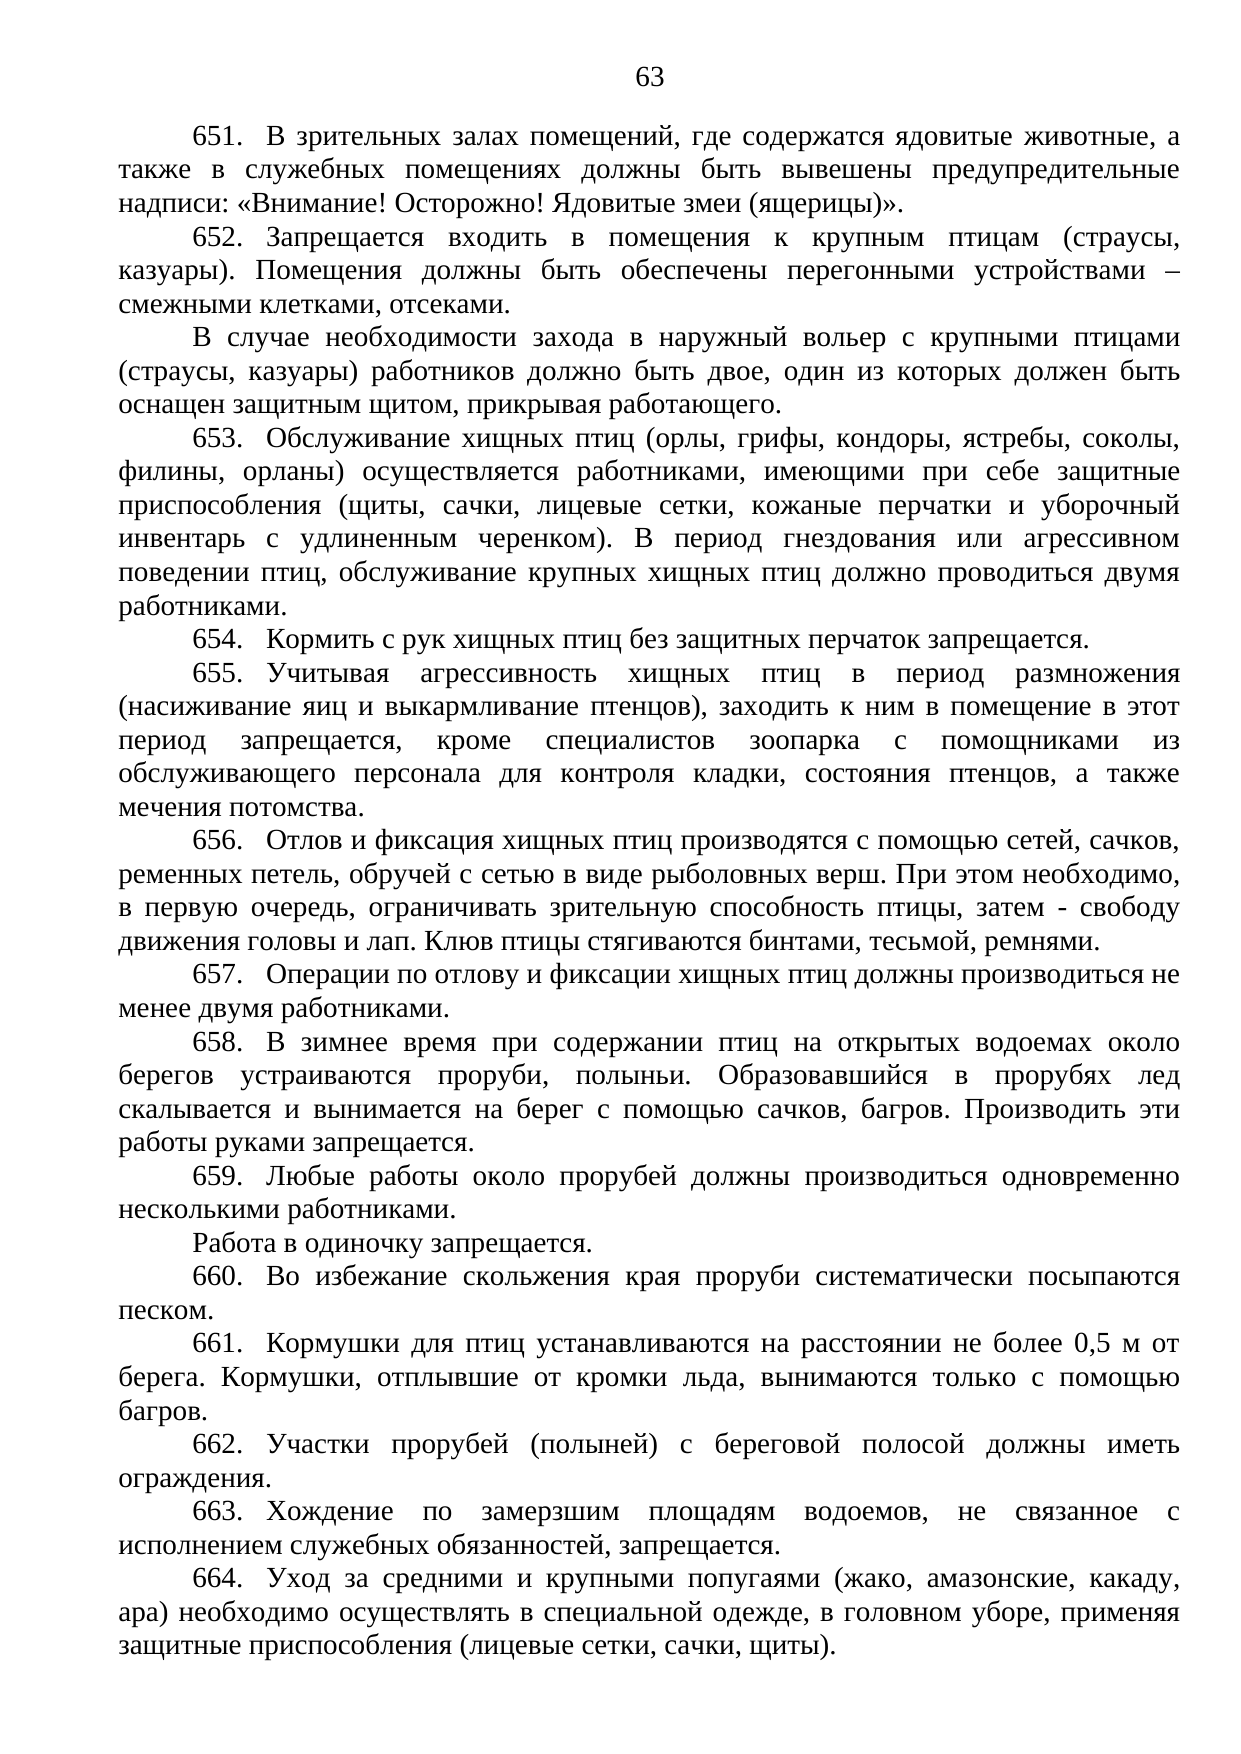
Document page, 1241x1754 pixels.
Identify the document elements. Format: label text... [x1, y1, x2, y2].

list Обслуживание хищных птиц (орлы, грифы, кондоры, ястребы, соколы, филины, орланы) осуществляется работниками, имеющими при себе защитные приспособления (щиты, сачки, лицевые сетки, кожаные перчатки и уборочный инвентарь с удлиненным черенком). В период гнездования или агрессивном поведении птиц, обслуживание крупных хищных птиц должно проводиться двумя работниками. [118, 420, 1181, 621]
list Отлов и фиксация хищных птиц производятся с помощью сетей, сачков, ременных петель, обручей с сетью в виде рыболовных верш. При этом необходимо, в первую очередь, ограничивать зрительную способность птицы, затем - свободу движения головы и лап. Клюв птицы стягиваются бинтами, тесьмой, ремнями. [118, 822, 1181, 957]
list Участки прорубей (полыней) с береговой полосой должны иметь ограждения. [118, 1426, 1181, 1493]
list В зимнее время при содержании птиц на открытых водоемах около берегов устраиваются проруби, полыньи. Образовавшийся в прорубях лед скалывается и вынимается на берег с помощью сачков, багров. Производить эти работы руками запрещается. [118, 1024, 1181, 1158]
list Кормить с рук хищных птиц без защитных перчаток запрещается. [118, 621, 1181, 655]
list Во избежание скольжения края проруби систематически посыпаются песком. [118, 1258, 1181, 1326]
list Запрещается входить в помещения к крупным птицам (страусы, казуары). Помещения должны быть обеспечены перегонными устройствами – смежными клетками, отсеками. [118, 219, 1181, 319]
list Учитывая агрессивность хищных птиц в период размножения (насиживание яиц и выкармливание птенцов), заходить к ним в помещение в этот период запрещается, кроме специалистов зоопарка с помощниками из обслуживающего персонала для контроля кладки, состояния птенцов, а также мечения потомства. [118, 655, 1181, 822]
list Работа в одиночку запрещается. [192, 1225, 1181, 1258]
list Хождение по замерзшим площадям водоемов, не связанное с исполнением служебных обязанностей, запрещается. [118, 1493, 1181, 1560]
list В случае необходимости захода в наружный вольер с крупными птицами (страусы, казуары) работников должно быть двое, один из которых должен быть оснащен защитным щитом, прикрывая работающего. [118, 319, 1181, 420]
list Любые работы около прорубей должны производиться одновременно несколькими работниками. [118, 1158, 1181, 1225]
list В зрительных залах помещений, где содержатся ядовитые животные, а также в служебных помещениях должны быть вывешены предупредительные надписи: «Внимание! Осторожно! Ядовитые змеи (ящерицы)». [118, 118, 1181, 219]
list Кормушки для птиц устанавливаются на расстоянии не более 0,5 м от берега. Кормушки, отплывшие от кромки льда, вынимаются только с помощью багров. [118, 1326, 1181, 1426]
list Уход за средними и крупными попугаями (жако, амазонские, какаду, ара) необходимо осуществлять в специальной одежде, в головном уборе, применяя защитные приспособления (лицевые сетки, сачки, щиты). [118, 1560, 1181, 1661]
list Операции по отлову и фиксации хищных птиц должны производиться не менее двумя работниками. [118, 957, 1181, 1024]
